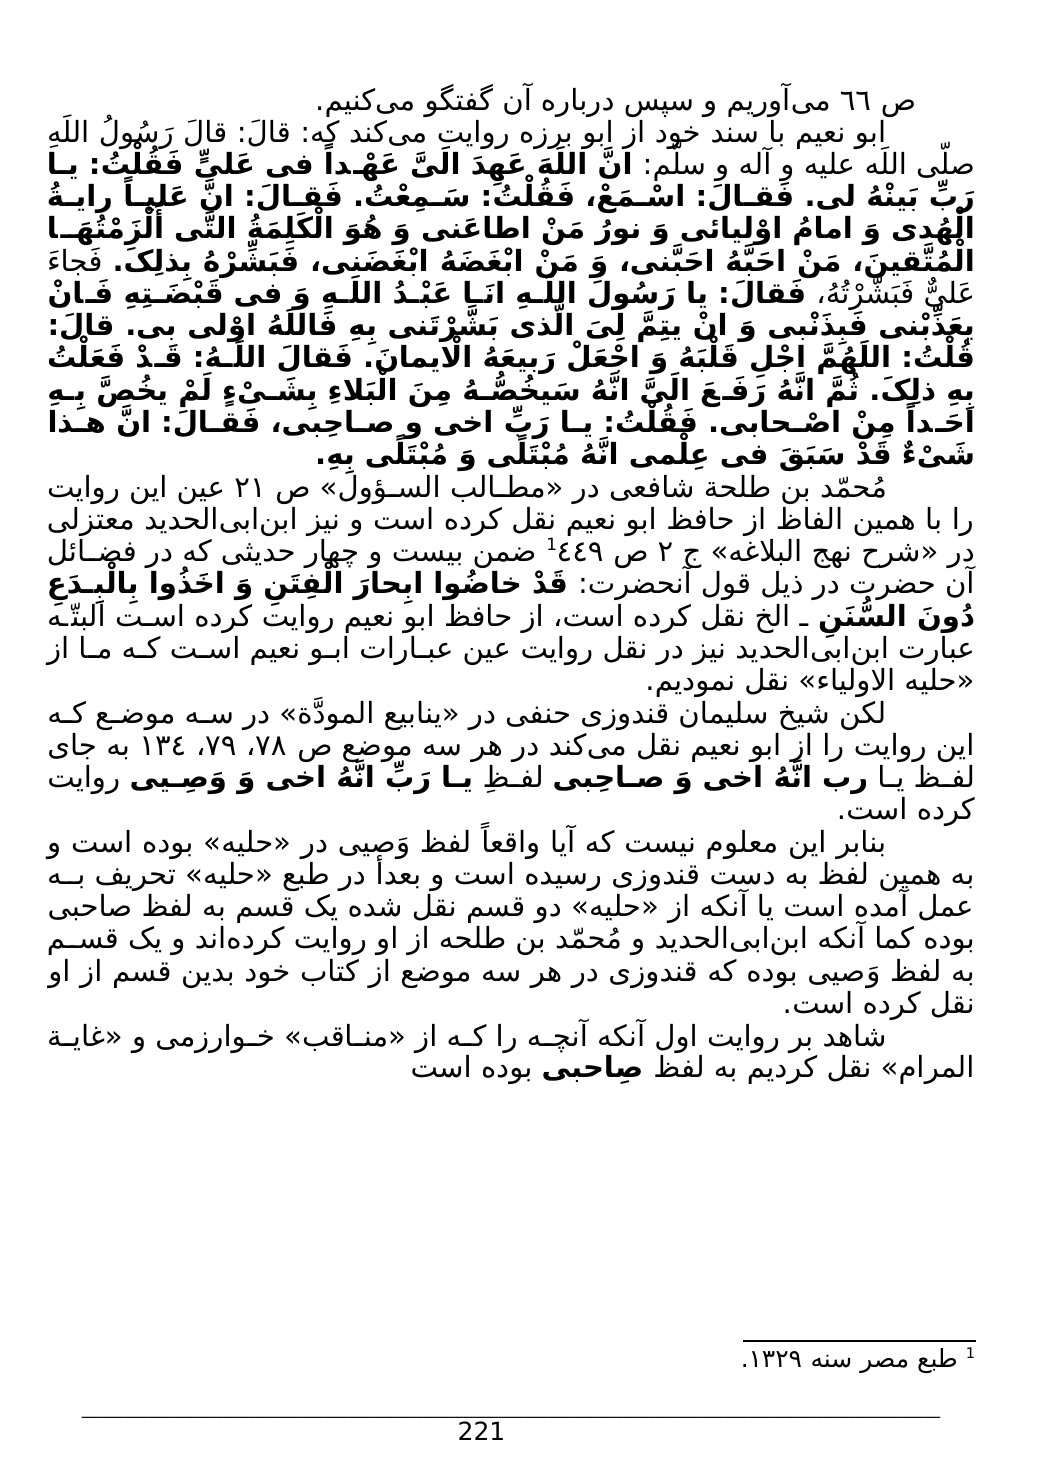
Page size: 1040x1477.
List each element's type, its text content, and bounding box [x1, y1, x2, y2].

text بنابر این معلوم نیست که آیا واقعاً لفظ وَصیى در «حلیه» بوده است و به همین لفظ به دست قندوزى رسیده است و بعدأ در طبع «حلیه» تحریف به عمل آمده است یا آنکه از «حلیه» دو قسم نقل شده یک قسم به لفظ صاحبى بوده کما آنکه ابن‌ابى‌الحدید و مُحمّد بن طلحه از او روایت کرده‌اند و یک قسم به لفظ وَصیى بوده که قندوزى در هر سه موضع از کتاب خود بدین قسم از او نقل کرده است. [47, 827, 975, 1020]
text لکن شیخ سلیمان قندوزى حنفى در «ینابیع المودَّة» در سه موضع که این روایت را از ابو نعیم نقل مى‌کند در هر سه موضع ص ٧٨، ٧٩، ١٣٤ به جاى لفظ یا رب انَّهُ اخى وَ صاحِبى لفظِ یا رَبِّ انَّهُ اخى وَ وَصِیى‌ روایت کرده است. [47, 698, 975, 827]
text مُحمّد بن طلحة شافعى در «مطالب السؤول» ص ٢١ عین این روایت را با همین الفاظ از حافظ ابو نعیم نقل کرده است و نیز ابن‌ابى‌الحدید معتزلى در «شرح نهج البلاغه» ج ٢ ص ٤٤٩ ضمن بیست و چهار حدیثى که در فضائل آن حضرت در ذیل قول آنحضرت: قَدْ خاضُوا ابِحارَ الْفِتَنِ وَ اخَذُوا بِالْبِدَعِ دُونَ السُّنَنِ‌ ـ الخ نقل کرده است، از حافظ ابو نعیم روایت کرده است البتّه عبارت ابن‌ابى‌الحدید نیز در نقل روایت عین عبارات ابو نعیم است که ما از «حلیه الاولیاء» نقل نمودیم. [47, 472, 975, 698]
text ابو نعیم با سند خود از ابو برزه روایت مى‌کند که: قالَ: قالَ رَسُولُ اللَهِ صلّى اللَه علیه و آله و سلّم: انَّ اللَهَ عَهِدَ الَىَّ عَهْداً فى عَلىٍّ فَقُلْتُ: یا رَبِّ بَینْهُ لى. فَقالَ: اسْمَعْ، فَقُلْتُ: سَمِعْتُ. فَقالَ: انَّ عَلیاً رایةُ الْهُدى وَ امامُ اوْلیائى وَ نورُ مَنْ اطاعَنى وَ هُوَ الْکَلِمَةُ التَّى أَلْزَمْتُهَا الْمُتَّقینَ، مَنْ احَبَّهُ احَبَّنى، وَ مَنْ ابْغَضَهُ ابْغَضَنى، فَبَشِّرْهُ بِذلِکَ. فَجاءَ عَلىٌّ فَبَشَّرْتُهُ، فَقالَ: یا رَسُولَ اللَهِ انَا عَبْدُ اللَهِ وَ فى قَبْضَتِهِ فَانْ یعَذِّبْنى فَبِذَنْبى وَ انْ یتِمَّ لِىَ الَّذى بَشَّرْتَنى بِهِ فَاللَهُ اوْلى بى. قالَ: قُلْتُ: اللَهُمَّ اجْلِ قَلْبَهُ وَ اجْعَلْ رَبیعَهُ الْایمانَ. فَقالَ اللَهُ: قَدْ فَعَلْتُ بِهِ ذلِکَ. ثُمَّ انَّهُ رَفَعَ الَىَّ انَّهُ سَیخُصُّهُ مِنَ الْبَلاءِ بِشَىْ‌ءٍ لَمْ یخُصَّ بِهِ احَداً مِنْ اصْحابى. فَقُلْتُ: یا رَبِّ اخى و صاحِبى، فَقالَ: انَّ هذا شَىْ‌ءٌ قَدْ سَبَقَ فى عِلْمى انَّهُ مُبْتَلًى وَ مُبْتَلًى بِهِ. [47, 117, 975, 472]
text ص ٦٦ مى‌آوریم و سپس درباره آن گفتگو مى‌کنیم. [47, 84, 975, 117]
text شاهد بر روایت اول آنکه آنچه را که از «مناقب» خوارزمى و «غایة المرام» نقل کردیم به لفظ صِاحبى‌ بوده است‌ [47, 1020, 975, 1085]
